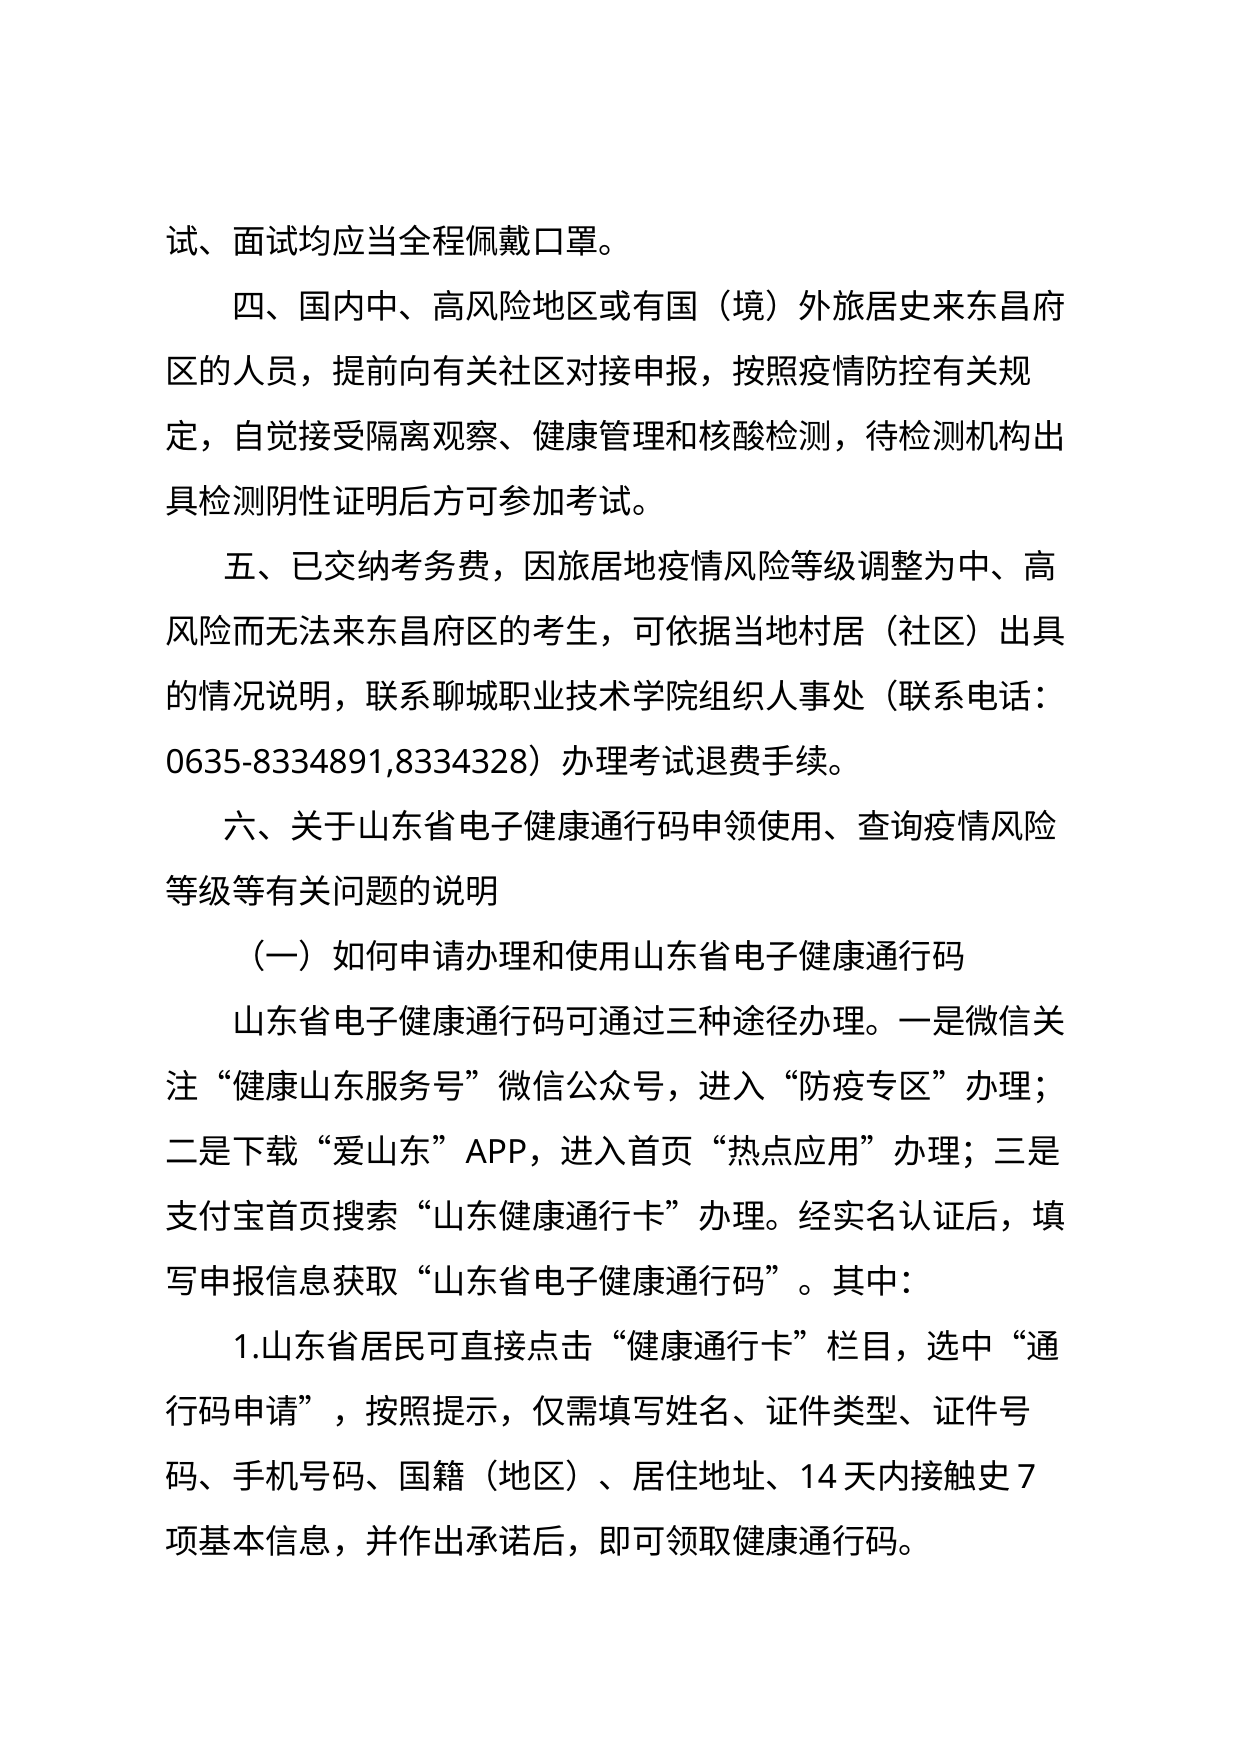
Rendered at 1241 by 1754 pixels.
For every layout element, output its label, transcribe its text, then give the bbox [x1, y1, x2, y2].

text 山东省电子健康通行码可通过三种途径办理。一是微信关注“健康山东服务号”微信公众号，进入“防疫专区”办理；二是下载“爱山东”APP，进入首页“热点应用”办理；三是支付宝首页搜索“山东健康通行卡”办理。经实名认证后，填写申报信息获取“山东省电子健康通行码”。其中： [165, 986, 1075, 1311]
text 四、国内中、高风险地区或有国（境）外旅居史来东昌府区的人员，提前向有关社区对接申报，按照疫情防控有关规定，自觉接受隔离观察、健康管理和核酸检测，待检测机构出具检测阴性证明后方可参加考试。 [165, 271, 1075, 531]
text 五、已交纳考务费，因旅居地疫情风险等级调整为中、高风险而无法来东昌府区的考生，可依据当地村居（社区）出具的情况说明，联系聊城职业技术学院组织人事处（联系电话：0635-8334891,8334328）办理考试退费手续。 [165, 531, 1075, 791]
text （一）如何申请办理和使用山东省电子健康通行码 [165, 921, 1075, 986]
text 1.山东省居民可直接点击“健康通行卡”栏目，选中“通行码申请”，按照提示，仅需填写姓名、证件类型、证件号码、手机号码、国籍（地区）、居住地址、14天内接触史7项基本信息，并作出承诺后，即可领取健康通行码。 [165, 1311, 1075, 1571]
text 六、关于山东省电子健康通行码申领使用、查询疫情风险等级等有关问题的说明 [165, 791, 1075, 921]
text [165, 206, 1075, 271]
